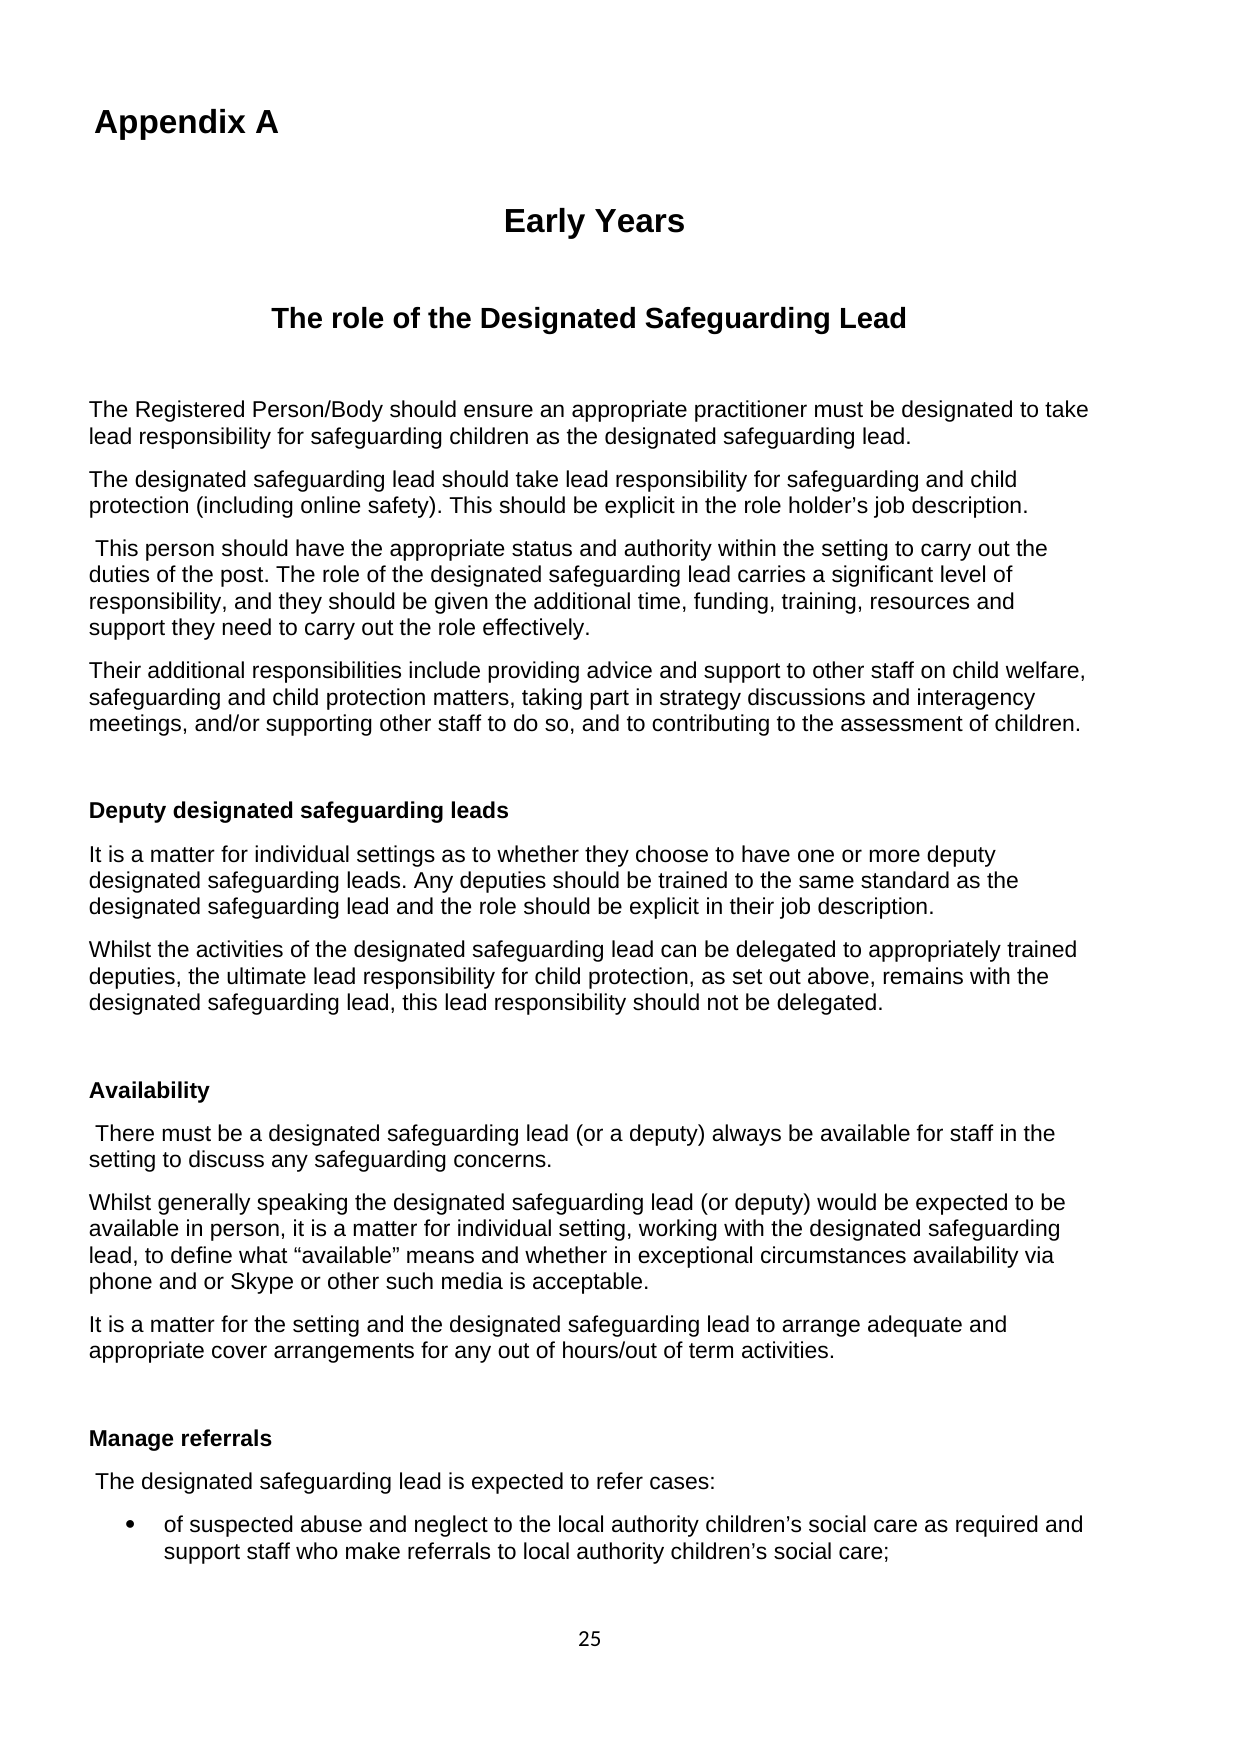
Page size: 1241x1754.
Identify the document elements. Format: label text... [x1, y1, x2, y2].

text Whilst generally speaking the designated safeguarding lead (or deputy) would be expected to be available in person, it is a matter for individual setting, working with the designated safeguarding lead, to define what “available” means and whether in exceptional circumstances availability via phone and or Skype or other such media is acceptable. [89, 1189, 1090, 1294]
text Whilst the activities of the designated safeguarding lead can be delegated to appropriately trained deputies, the ultimate lead responsibility for child protection, as set out above, remains with the designated safeguarding lead, this lead responsibility should not be delegated. [89, 936, 1090, 1015]
text The designated safeguarding lead is expected to refer cases: [89, 1468, 1090, 1494]
text The designated safeguarding lead should take lead responsibility for safeguarding and child protection (including online safety). This should be explicit in the role holder’s job description. [89, 466, 1090, 518]
list of suspected abuse and neglect to the local authority children’s social care as required and support staff who make referrals to local authority children’s social care; [126, 1511, 1090, 1564]
text It is a matter for the setting and the designated safeguarding lead to arrange adequate and appropriate cover arrangements for any out of hours/out of term activities. [89, 1311, 1090, 1364]
text Their additional responsibilities include providing advice and support to other staff on child welfare, safeguarding and child protection matters, taking part in strategy discussions and interagency meetings, and/or supporting other staff to do so, and to contributing to the assessment of children. [89, 657, 1090, 736]
text It is a matter for individual settings as to whether they choose to have one or more deputy designated safeguarding leads. Any deputies should be trained to the same standard as the designated safeguarding lead and the role should be explicit in their job description. [89, 841, 1090, 919]
text Appendix A [89, 102, 1090, 140]
text There must be a designated safeguarding lead (or a deputy) always be available for staff in the setting to discuss any safeguarding concerns. [89, 1120, 1090, 1172]
text Deputy designated safeguarding leads [89, 797, 1090, 824]
text The role of the Designated Safeguarding Lead [89, 301, 1090, 335]
text The Registered Person/Body should ensure an appropriate practitioner must be designated to take lead responsibility for safeguarding children as the designated safeguarding lead. [89, 396, 1090, 449]
text Manage referrals [89, 1425, 1090, 1452]
text Early Years [89, 202, 1090, 240]
text This person should have the appropriate status and authority within the setting to carry out the duties of the post. The role of the designated safeguarding lead carries a significant level of responsibility, and they should be given the additional time, funding, training, resources and support they need to carry out the role effectively. [89, 535, 1090, 640]
text Availability [89, 1077, 1090, 1103]
